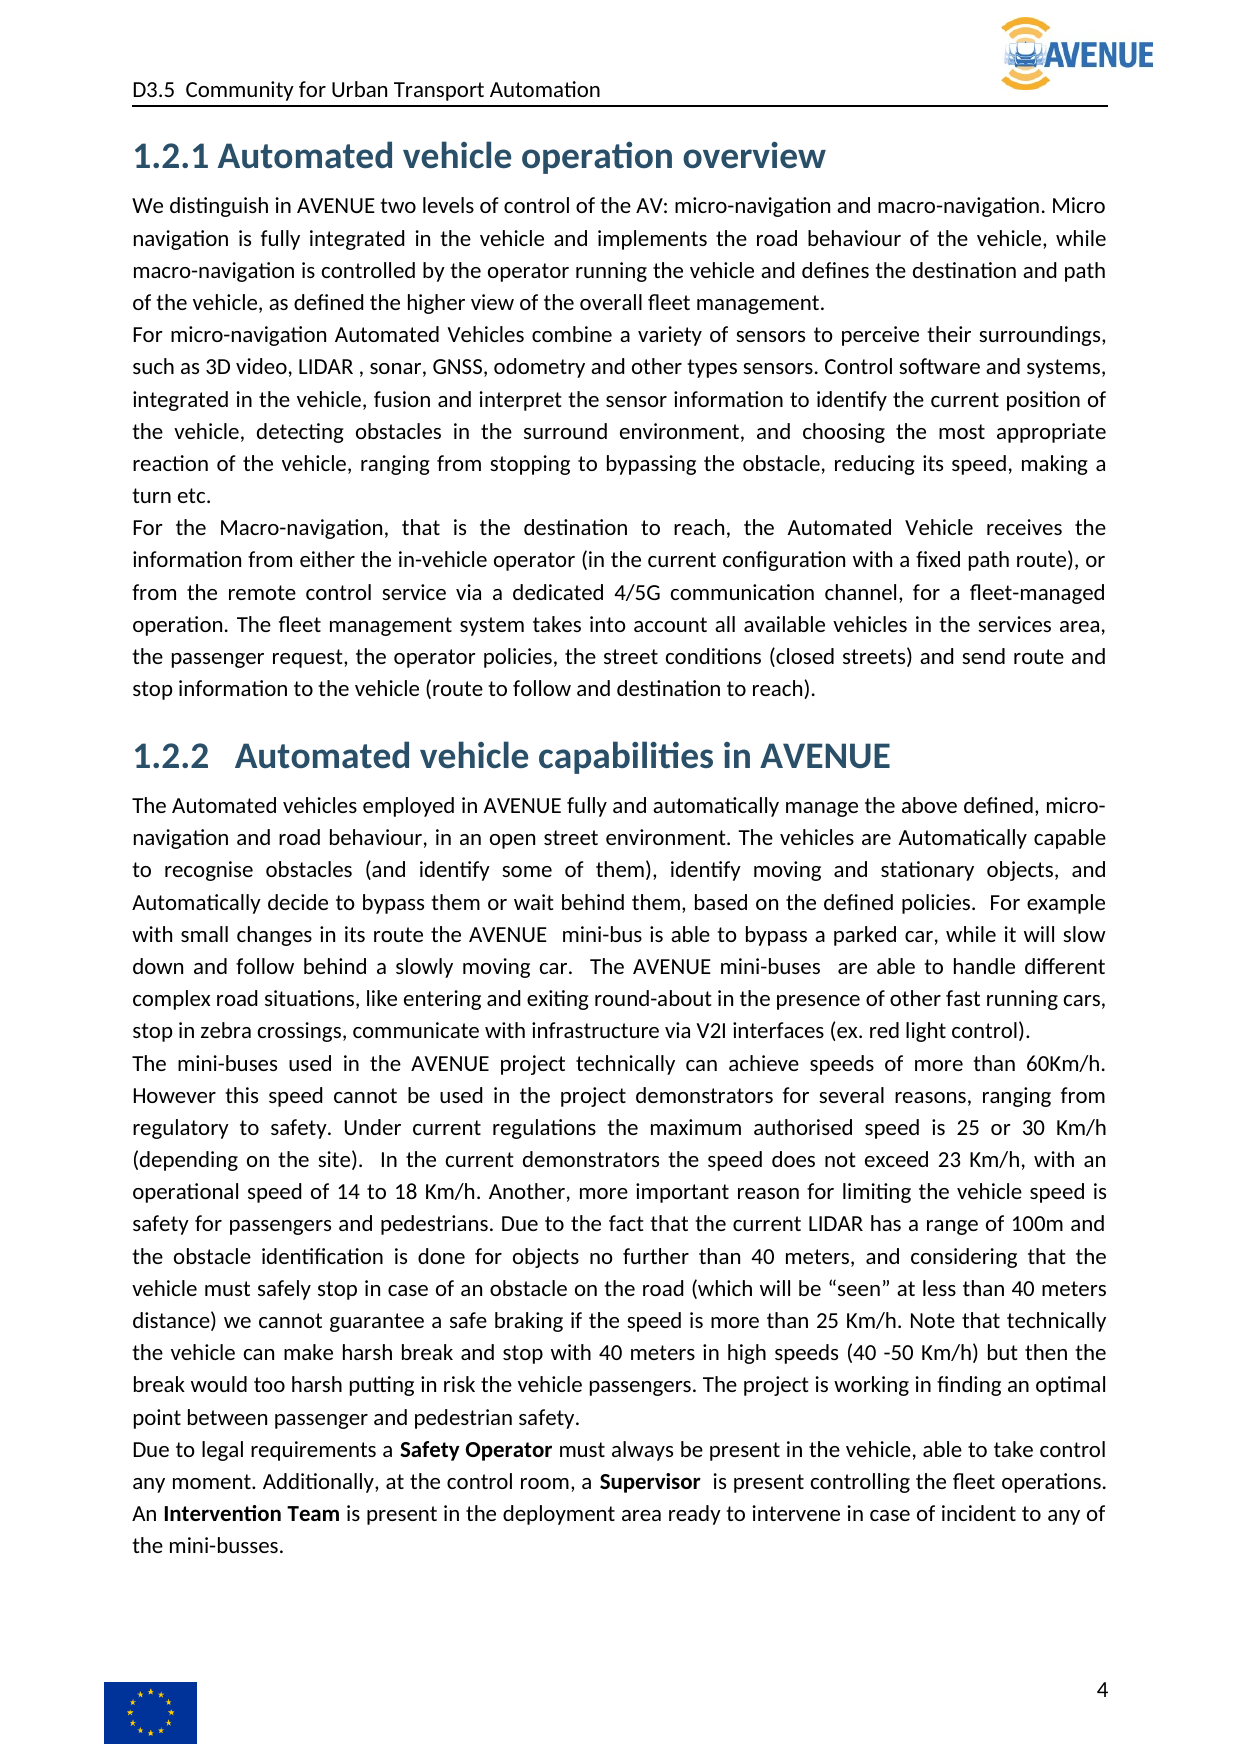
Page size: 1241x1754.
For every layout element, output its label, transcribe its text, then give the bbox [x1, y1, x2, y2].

text For micro-navigation Automated Vehicles combine a variety of sensors to perceive their surroundings, such as 3D video, LIDAR , sonar, GNSS, odometry and other types sensors. Control software and systems, integrated in the vehicle, fusion and interpret the sensor information to identify the current position of the vehicle, detecting obstacles in the surround environment, and choosing the most appropriate reaction of the vehicle, ranging from stopping to bypassing the obstacle, reducing its speed, making a turn etc. [132, 320, 1108, 509]
picture [96, 1677, 202, 1748]
picture [1001, 17, 1153, 90]
text We distinguish in AVENUE two levels of control of the AV: micro-navigation and macro-navigation. Micro navigation is fully integrated in the vehicle and implements the road behaviour of the vehicle, while macro-navigation is controlled by the operator running the vehicle and defines the destination and path of the vehicle, as defined the higher view of the overall fleet management. [132, 192, 1108, 316]
text The mini-buses used in the AVENUE project technically can achieve speeds of more than 60Km/h. However this speed cannot be used in the project demonstrators for several reasons, ranging from regulatory to safety. Under current regulations the maximum authorised speed is 25 or 30 Km/h (depending on the site). In the current demonstrators the speed does not exceed 23 Km/h, with an operational speed of 14 to 18 Km/h. Another, more important reason for limiting the vehicle speed is safety for passengers and pedestrians. Due to the fact that the current LIDAR has a range of 100m and the obstacle identification is done for objects no further than 40 meters, and considering that the vehicle must safely stop in case of an obstacle on the road (which will be “seen” at less than 40 meters distance) we cannot guarantee a safe braking if the speed is more than 25 Km/h. Note that technically the vehicle can make harsh break and stop with 40 meters in high speeds (40 -50 Km/h) but then the break would too harsh putting in risk the vehicle passengers. The project is working in finding an optimal point between passenger and pedestrian safety. [132, 1049, 1108, 1431]
text The Automated vehicles employed in AVENUE fully and automatically manage the above defined, micro-navigation and road behaviour, in an open street environment. The vehicles are Automatically capable to recognise obstacles (and identify some of them), identify moving and stationary objects, and Automatically decide to bypass them or wait behind them, based on the defined policies. For example with small changes in its route the AVENUE mini-bus is able to bypass a parked car, while it will slow down and follow behind a slowly moving car. The AVENUE mini-buses are able to handle different complex road situations, like entering and exiting round-about in the presence of other fast running cars, stop in zebra crossings, communicate with infrastructure via V2I interfaces (ex. red light control). [132, 791, 1108, 1044]
subtitle Automated vehicle operation overview [132, 132, 1108, 178]
text Due to legal requirements a Safety Operator must always be present in the vehicle, able to take control any moment. Additionally, at the control room, a Supervisor is present controlling the fleet operations. An Intervention Team is present in the deployment area ready to intervene in case of incident to any of the mini-busses. [132, 1435, 1108, 1559]
subtitle Automated vehicle capabilities in AVENUE [132, 732, 1108, 777]
text For the Macro-navigation, that is the destination to reach, the Automated Vehicle receives the information from either the in-vehicle operator (in the current configuration with a fixed path route), or from the remote control service via a dedicated 4/5G communication channel, for a fleet-managed operation. The fleet management system takes into account all available vehicles in the services area, the passenger request, the operator policies, the street conditions (closed streets) and send route and stop information to the vehicle (route to follow and destination to reach). [132, 513, 1108, 702]
